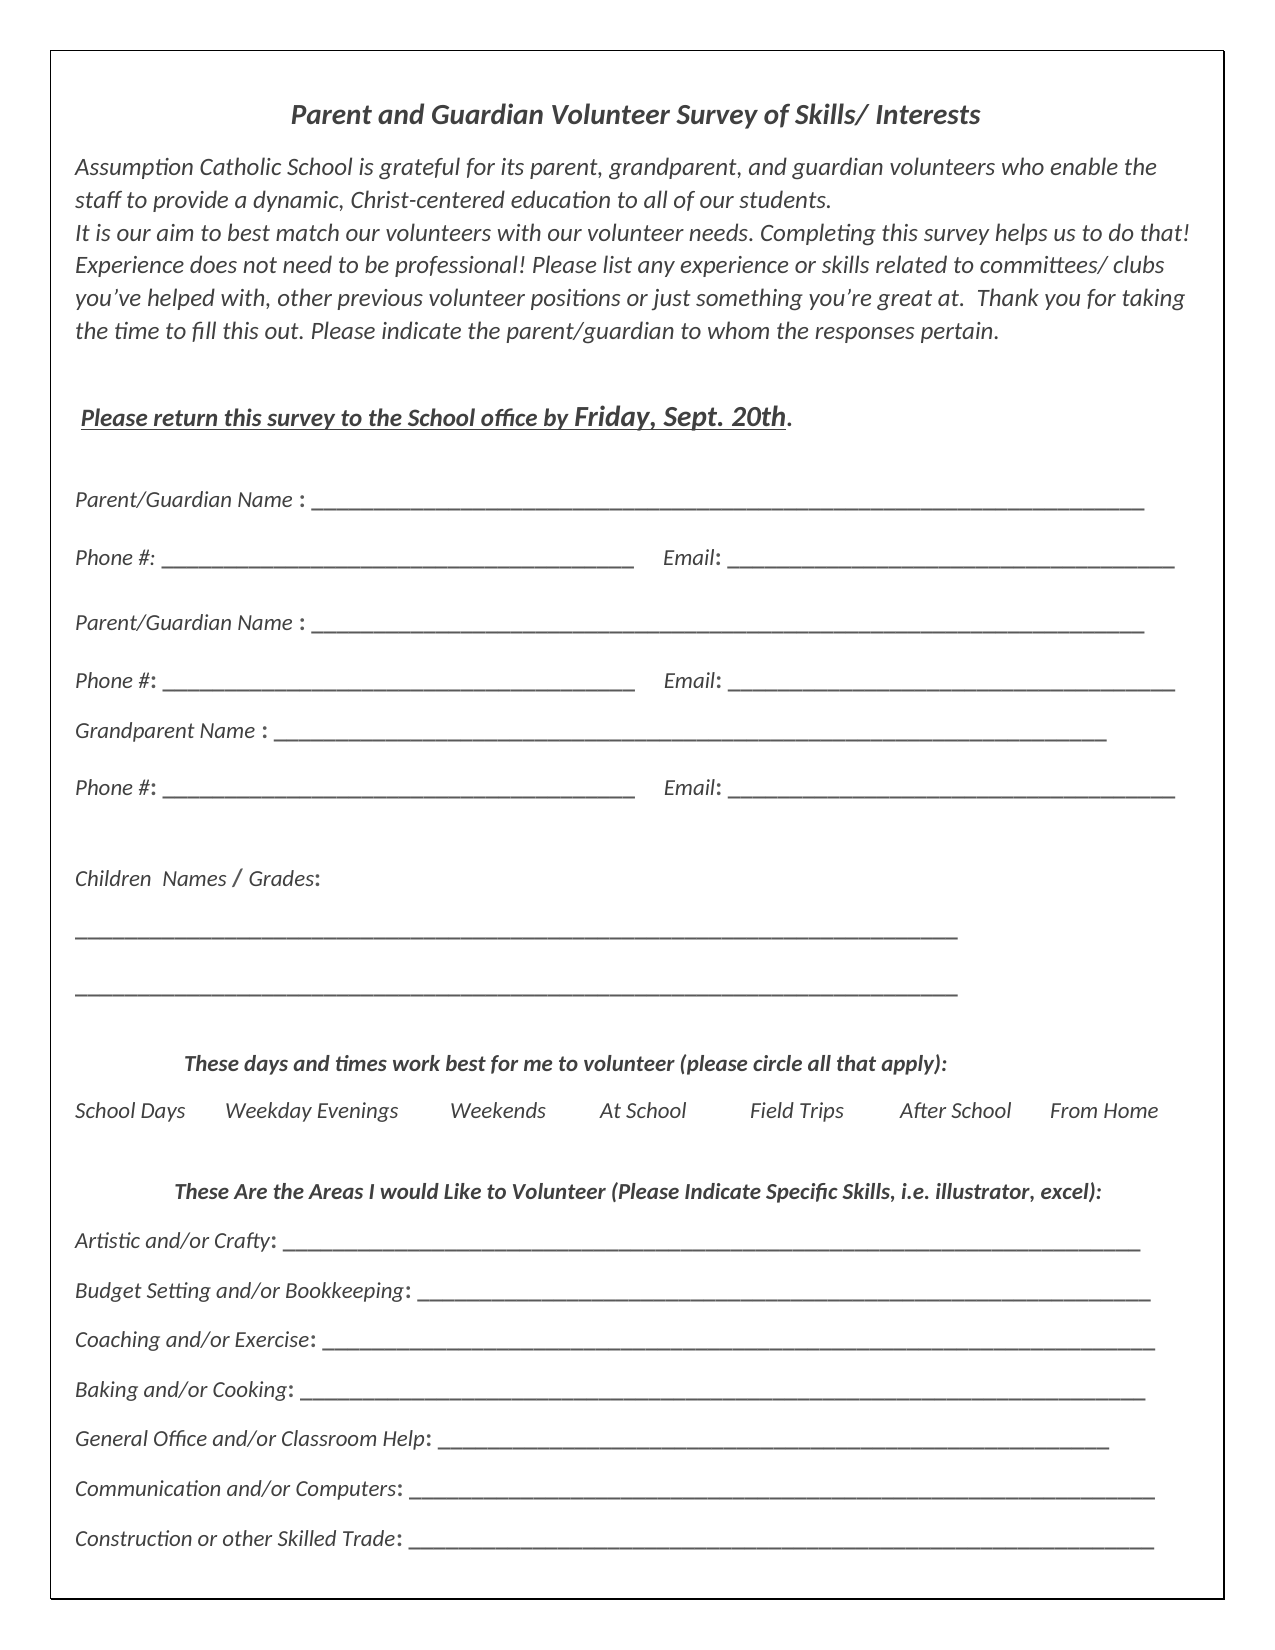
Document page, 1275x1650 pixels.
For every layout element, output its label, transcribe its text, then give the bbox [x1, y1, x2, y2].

text Budget Setting and/or Bookkeeping: ___________________________________________________________ [75, 1274, 1199, 1304]
text _______________________________________________________________________ _______________________________________________________________________ [75, 912, 1199, 1030]
text Construction or other Skilled Trade: ____________________________________________________________ [75, 1522, 1199, 1552]
text Baking and/or Cooking: ____________________________________________________________________ [75, 1373, 1199, 1403]
text Grandparent Name : ___________________________________________________________________ Phone #: ______________________________________ Email: ____________________________________ [75, 714, 1199, 802]
text These days and times work best for me to volunteer (please circle all that apply): [75, 1049, 1199, 1077]
text Artistic and/or Crafty: _____________________________________________________________________ [75, 1224, 1199, 1255]
text Assumption Catholic School is grateful for its parent, grandparent, and guardian volunteers who enable the staff to provide a dynamic, Christ-centered education to all of our students. It is our aim to best match our volunteers with our volunteer needs. Completing this survey helps us to do that! Experience does not need to be professional! Please list any experience or skills related to committees/ clubs you’ve helped with, other previous volunteer positions or just something you’re great at. Thank you for taking the time to fill this out. Please indicate the parent/guardian to whom the responses pertain. [75, 151, 1199, 346]
text These Are the Areas I would Like to Volunteer (Please Indicate Specific Skills, i.e. illustrator, excel): [165, 1177, 1109, 1205]
text Parent and Guardian Volunteer Survey of Skills/ Interests [165, 96, 1109, 131]
text Please return this survey to the School office by Friday, Sept. 20th. [75, 365, 1199, 464]
text Parent/Guardian Name : ___________________________________________________________________ Phone #: ______________________________________ Email: ____________________________________ Parent/Guardian Name : ___________________________________________________________________ Phone #: ______________________________________ Email: ____________________________________ [75, 483, 1199, 695]
text General Office and/or Classroom Help: ______________________________________________________ [75, 1423, 1199, 1453]
text Children Names / Grades: [75, 862, 1199, 893]
text Communication and/or Computers: ____________________________________________________________ [75, 1472, 1199, 1503]
text Coaching and/or Exercise: ___________________________________________________________________ [75, 1323, 1199, 1354]
text School Days Weekday Evenings Weekends At School Field Trips After School From Home [75, 1096, 1199, 1154]
